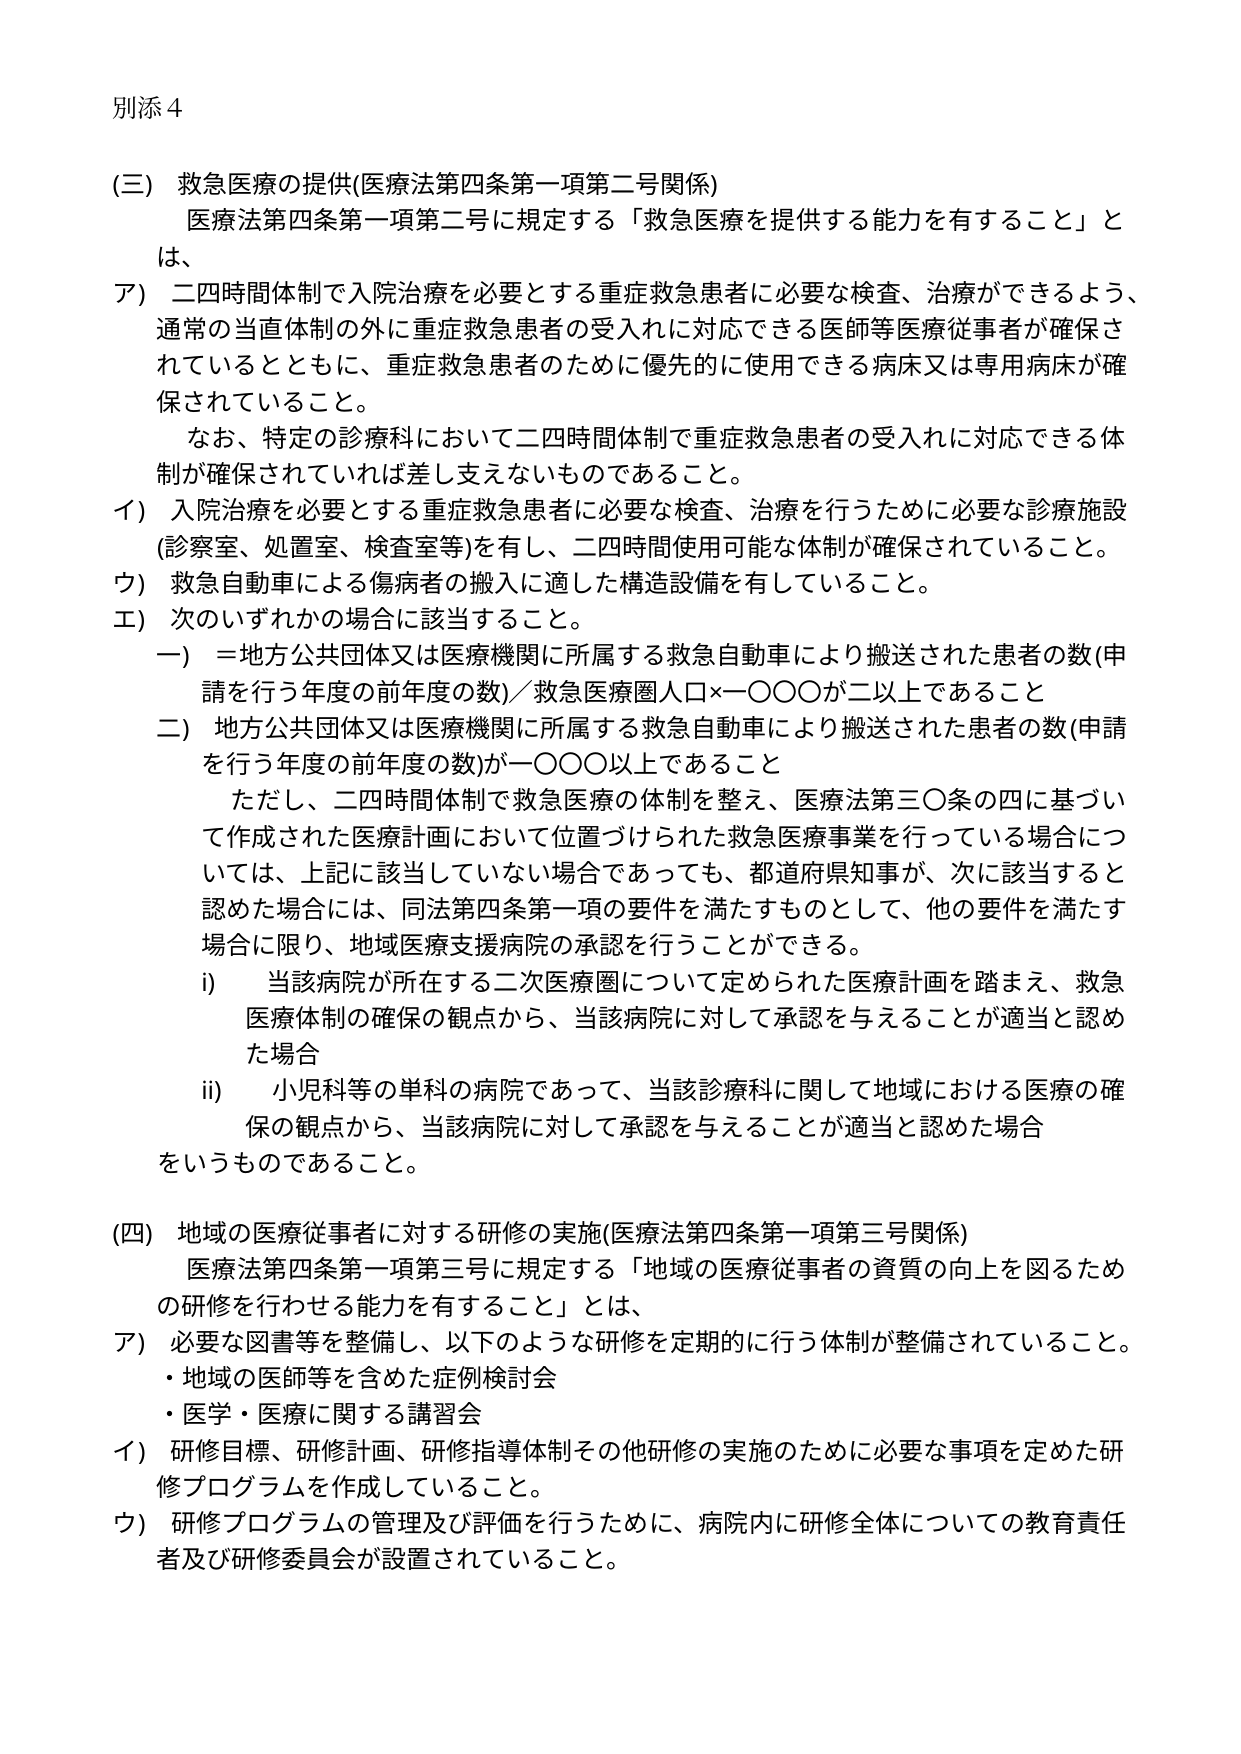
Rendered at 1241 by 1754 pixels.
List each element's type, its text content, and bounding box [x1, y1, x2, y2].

text ウ) 救急自動車による傷病者の搬入に適した構造設備を有していること。 [112, 563, 1128, 599]
text 二) 地方公共団体又は医療機関に所属する救急自動車により搬送された患者の数(申請を行う年度の前年度の数)が一〇〇〇以上であること [157, 708, 1128, 781]
text (三) 救急医療の提供(医療法第四条第一項第二号関係) [112, 164, 1128, 201]
text ・医学・医療に関する講習会 [157, 1395, 1128, 1431]
text イ) 入院治療を必要とする重症救急患者に必要な検査、治療を行うために必要な診療施設(診察室、処置室、検査室等)を有し、二四時間使用可能な体制が確保されていること。 [112, 491, 1128, 563]
text ウ) 研修プログラムの管理及び評価を行うために、病院内に研修全体についての教育責任者及び研修委員会が設置されていること。 [113, 1503, 1128, 1576]
text 医療法第四条第一項第三号に規定する「地域の医療従事者の資質の向上を図るための研修を行わせる能力を有すること」とは、 [157, 1250, 1128, 1322]
text ア) 必要な図書等を整備し、以下のような研修を定期的に行う体制が整備されていること。 [112, 1322, 1128, 1358]
text (四) 地域の医療従事者に対する研修の実施(医療法第四条第一項第三号関係) [112, 1213, 1128, 1250]
text なお、特定の診療科において二四時間体制で重症救急患者の受入れに対応できる体制が確保されていれば差し支えないものであること。 [157, 418, 1128, 491]
text ただし、二四時間体制で救急医療の体制を整え、医療法第三〇条の四に基づいて作成された医療計画において位置づけられた救急医療事業を行っている場合については、上記に該当していない場合であっても、都道府県知事が、次に該当すると認めた場合には、同法第四条第一項の要件を満たすものとして、他の要件を満たす場合に限り、地域医療支援病院の承認を行うことができる。 [201, 781, 1128, 962]
text 一) ＝地方公共団体又は医療機関に所属する救急自動車により搬送された患者の数(申請を行う年度の前年度の数)／救急医療圏人口×一〇〇〇が二以上であること [157, 636, 1128, 708]
text をいうものであること。 [157, 1143, 1128, 1179]
text ア) 二四時間体制で入院治療を必要とする重症救急患者に必要な検査、治療ができるよう、通常の当直体制の外に重症救急患者の受入れに対応できる医師等医療従事者が確保されているとともに、重症救急患者のために優先的に使用できる病床又は専用病床が確保されていること。 [113, 273, 1128, 418]
text ii) 小児科等の単科の病院であって、当該診療科に関して地域における医療の確保の観点から、当該病院に対して承認を与えることが適当と認めた場合 [201, 1071, 1128, 1143]
text i) 当該病院が所在する二次医療圏について定められた医療計画を踏まえ、救急医療体制の確保の観点から、当該病院に対して承認を与えることが適当と認めた場合 [201, 962, 1128, 1071]
text 医療法第四条第一項第二号に規定する「救急医療を提供する能力を有すること」とは、 [157, 201, 1128, 273]
text イ) 研修目標、研修計画、研修指導体制その他研修の実施のために必要な事項を定めた研修プログラムを作成していること。 [113, 1431, 1128, 1503]
text ・地域の医師等を含めた症例検討会 [157, 1358, 1128, 1395]
text エ) 次のいずれかの場合に該当すること。 [112, 599, 1128, 636]
